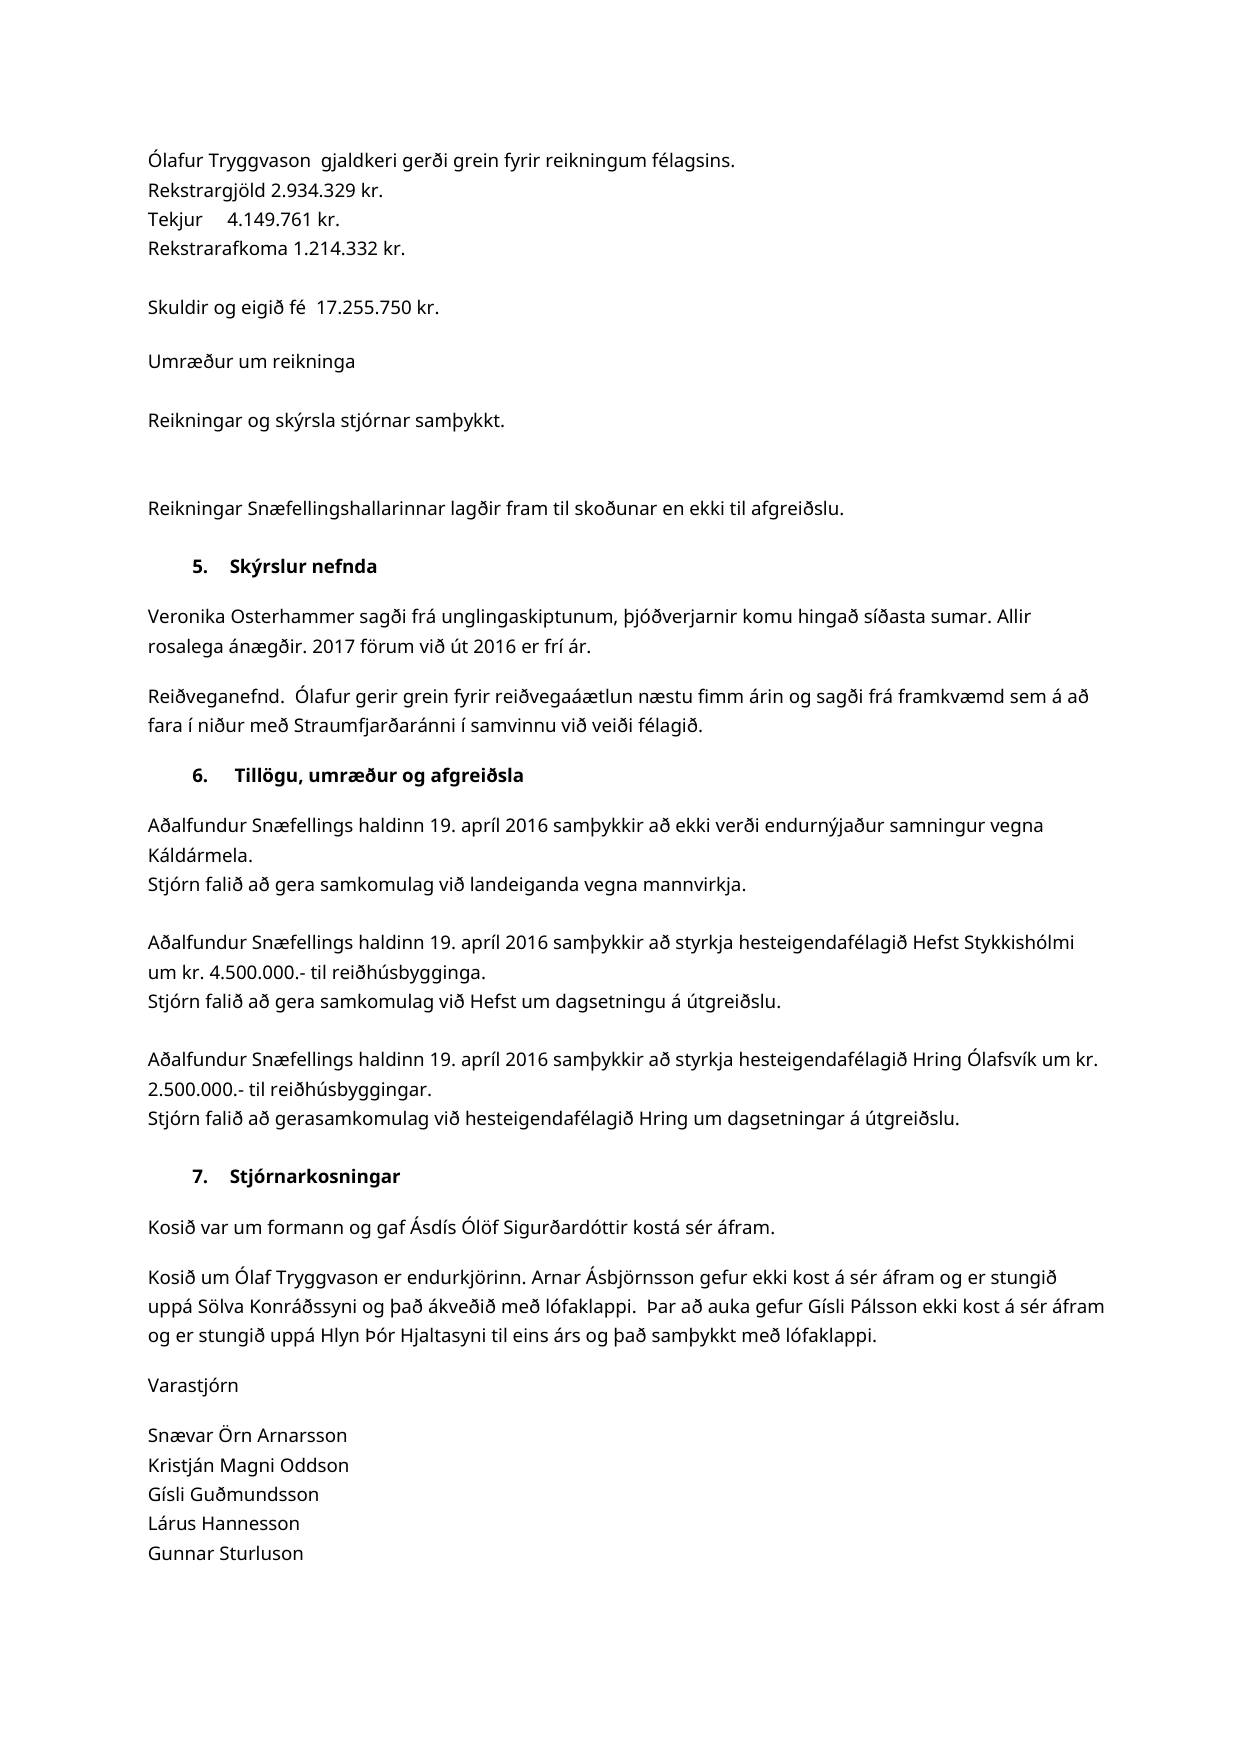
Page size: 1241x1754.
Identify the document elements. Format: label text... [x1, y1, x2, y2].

text Reiðveganefnd. Ólafur gerir grein fyrir reiðvegaáætlun næstu fimm árin og sagði frá framkvæmd sem á að fara í niður með Straumfjarðaránni í samvinnu við veiði félagið. [148, 683, 1107, 738]
text Stjórn falið að gerasamkomulag við hesteigendafélagið Hring um dagsetningar á útgreiðslu. [148, 1105, 1107, 1131]
list Tillögu, umræður og afgreiðsla [192, 762, 1107, 788]
text Gunnar Sturluson [148, 1540, 1107, 1565]
text Aðalfundur Snæfellings haldinn 19. apríl 2016 samþykkir að styrkja hesteigendafélagið Hefst Stykkishólmi um kr. 4.500.000.- til reiðhúsbygginga. [148, 930, 1107, 984]
text Rekstrargjöld 2.934.329 kr. [148, 177, 1107, 202]
text Kristján Magni Oddson [148, 1452, 1107, 1478]
text Reikningar Snæfellingshallarinnar lagðir fram til skoðunar en ekki til afgreiðslu. [148, 495, 1107, 521]
text Veronika Osterhammer sagði frá unglingaskiptunum, þjóðverjarnir komu hingað síðasta sumar. Allir rosalega ánægðir. 2017 förum við út 2016 er frí ár. [148, 604, 1107, 658]
text Rekstrarafkoma 1.214.332 kr. [148, 235, 1107, 261]
text Kosið var um formann og gaf Ásdís Ólöf Sigurðardóttir kostá sér áfram. [148, 1214, 1107, 1239]
list Skýrslur nefnda [192, 554, 1107, 579]
text Lárus Hannesson [148, 1511, 1107, 1536]
text Skuldir og eigið fé 17.255.750 kr. [148, 294, 1107, 319]
list Stjórnarkosningar [192, 1164, 1107, 1189]
text Varastjórn [148, 1373, 1107, 1398]
text Stjórn falið að gera samkomulag við landeiganda vegna mannvirkja. [148, 871, 1107, 897]
text Kosið um Ólaf Tryggvason er endurkjörinn. Arnar Ásbjörnsson gefur ekki kost á sér áfram og er stungið uppá Sölva Konráðssyni og það ákveðið með lófaklappi. Þar að auka gefur Gísli Pálsson ekki kost á sér áfram og er stungið uppá Hlyn Þór Hjaltasyni til eins árs og það samþykkt með lófaklappi. [148, 1264, 1107, 1348]
text Umræður um reikninga [148, 349, 1107, 374]
text Stjórn falið að gera samkomulag við Hefst um dagsetningu á útgreiðslu. [148, 988, 1107, 1014]
text Gísli Guðmundsson [148, 1481, 1107, 1507]
text Ólafur Tryggvason gjaldkeri gerði grein fyrir reikningum félagsins. [148, 148, 1107, 173]
text Aðalfundur Snæfellings haldinn 19. apríl 2016 samþykkir að ekki verði endurnýjaður samningur vegna Káldármela. [148, 813, 1107, 867]
text Snævar Örn Arnarsson [148, 1423, 1107, 1448]
text Reikningar og skýrsla stjórnar samþykkt. [148, 407, 1107, 433]
text Tekjur 4.149.761 kr. [148, 206, 1107, 232]
text Aðalfundur Snæfellings haldinn 19. apríl 2016 samþykkir að styrkja hesteigendafélagið Hring Ólafsvík um kr. 2.500.000.- til reiðhúsbyggingar. [148, 1047, 1107, 1102]
